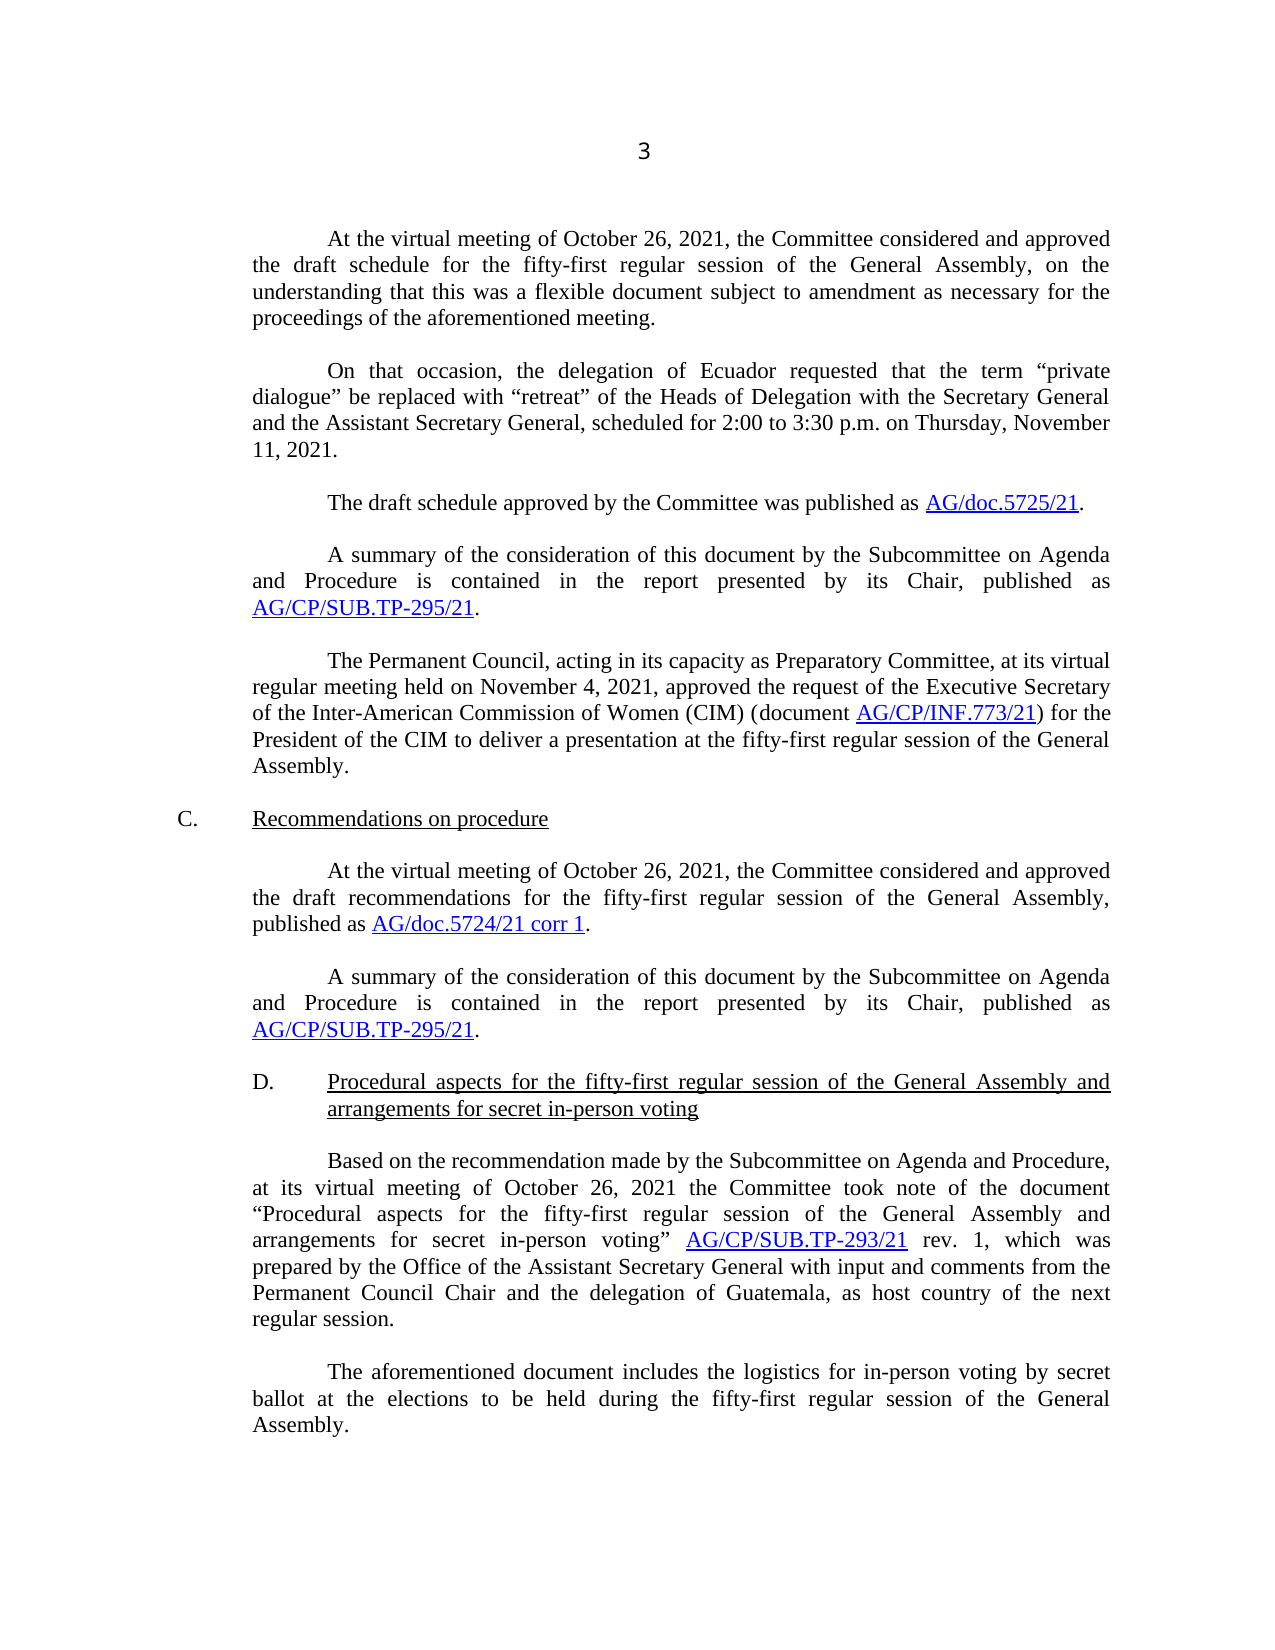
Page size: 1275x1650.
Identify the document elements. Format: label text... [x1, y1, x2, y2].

text The Permanent Council, acting in its capacity as Preparatory Committee, at its virtual regular meeting held on November 4, 2021, approved the request of the Executive Secretary of the Inter-American Commission of Women (CIM) (document AG/CP/INF.773/21) for the President of the CIM to deliver a presentation at the fifty-first regular session of the General Assembly. [252, 647, 1111, 778]
text The aforementioned document includes the logistics for in-person voting by secret ballot at the elections to be held during the fifty-first regular session of the General Assembly. [252, 1358, 1111, 1437]
text Based on the recommendation made by the Subcommittee on Agenda and Procedure, at its virtual meeting of October 26, 2021 the Committee took note of the document “Procedural aspects for the fifty-first regular session of the General Assembly and arrangements for secret in-person voting” AG/CP/SUB.TP-293/21 rev. 1, which was prepared by the Office of the Assistant Secretary General with input and comments from the Permanent Council Chair and the delegation of Guatemala, as host country of the next regular session. [252, 1147, 1111, 1332]
text A summary of the consideration of this document by the Subcommittee on Agenda and Procedure is contained in the report presented by its Chair, published as AG/CP/SUB.TP-295/21. [252, 963, 1111, 1042]
text At the virtual meeting of October 26, 2021, the Committee considered and approved the draft schedule for the fifty-first regular session of the General Assembly, on the understanding that this was a flexible document subject to amendment as necessary for the proceedings of the aforementioned meeting. [252, 225, 1111, 330]
text A summary of the consideration of this document by the Subcommittee on Agenda and Procedure is contained in the report presented by its Chair, published as AG/CP/SUB.TP-295/21. [252, 541, 1111, 620]
list Procedural aspects for the fifty-first regular session of the General Assembly and arrangements for secret in-person voting [252, 1068, 1111, 1121]
text On that occasion, the delegation of Ecuador requested that the term “private dialogue” be replaced with “retreat” of the Heads of Delegation with the Secretary General and the Assistant Secretary General, scheduled for 2:00 to 3:30 p.m. on Thursday, November 11, 2021. [252, 357, 1111, 462]
text At the virtual meeting of October 26, 2021, the Committee considered and approved the draft recommendations for the fifty-first regular session of the General Assembly, published as AG/doc.5724/21 corr 1. [252, 857, 1111, 937]
list Recommendations on procedure [177, 805, 1111, 831]
text The draft schedule approved by the Committee was published as AG/doc.5725/21. [252, 488, 1111, 515]
